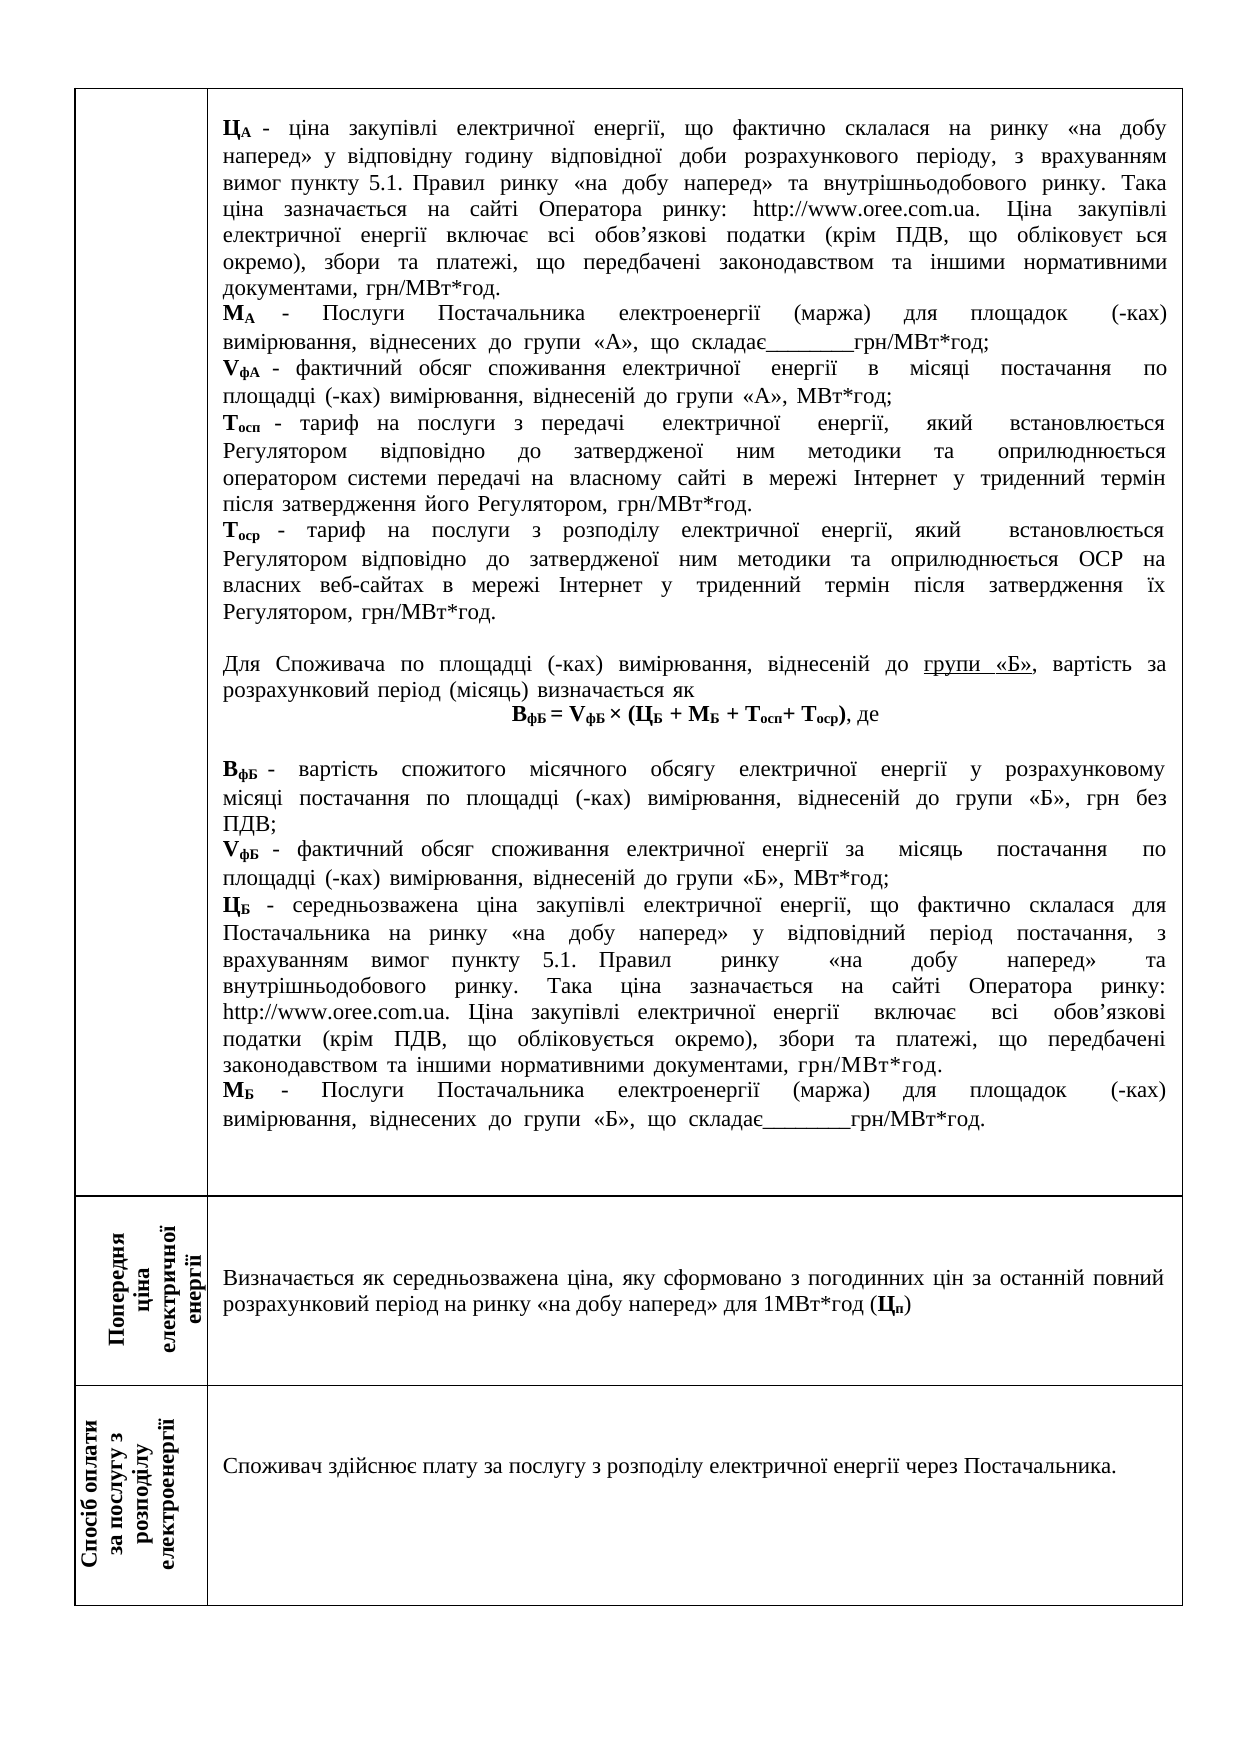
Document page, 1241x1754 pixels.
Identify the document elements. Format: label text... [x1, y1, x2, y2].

table_cell Споживач здійснює плату за послугу з розподілу електричної енергії через Постачальника. [208, 1386, 1182, 1604]
table_cell Спосіб оплати за послугу з розподілу електроенергії [76, 1386, 207, 1604]
table_header [76, 89, 207, 1195]
table_cell Попередня ціна електричної енергії [76, 1197, 207, 1385]
table_cell Визначається як середньозважена ціна, яку сформовано з погодинних цін за останній повний розрахунковий період на ринку «на добу наперед» для 1МВт*год (Цп) [208, 1197, 1182, 1385]
table_header ЦА - ціна закупівлі електричної енергії, що фактично склалася на ринку «на добу наперед» у відповідну годину відповідної доби розрахункового періоду, з врахуванням вимог пункту 5.1. Правил ринку «на добу наперед» та внутрішньодобового ринку. Така ціна зазначається на сайті Оператора ринку: http://www.oree.com.ua. Ціна закупівлі електричної енергії включає всі обов’язкові податки (крім ПДВ, що обліковуєт ься окремо), збори та платежі, що передбачені законодавством та іншими нормативними документами, грн/МВт*год. МА - Послуги Постачальника електроенергії (маржа) для площадок (-ках) вимірювання, віднесених до групи «А», що складає грн/МВт*год; VфА - фактичний обсяг споживання електричної енергії в місяці постачання по площадці (-ках) вимірювання, віднесеній до групи «А», МВт*год; Тосп - тариф на послуги з передачі електричної енергії, який встановлюється Регулятором відповідно до затвердженої ним методики та оприлюднюється оператором системи передачі на власному сайті в мережі Інтернет у триденний термін після затвердження його Регулятором, грн/МВт*год. Тоср - тариф на послуги з розподілу електричної енергії, який встановлюється Регулятором відповідно до затвердженої ним методики та оприлюднюється ОСР на власних веб-сайтах в мережі Інтернет у триденний термін після затвердження їх Регулятором, грн/МВт*год. Для Споживача по площадці (-ках) вимірювання, віднесеній до групи «Б», вартість за розрахунковий період (місяць) визначається як ВфБ = VфБ × (ЦБ + МБ + Тосп+ Тоср), де ВфБ - вартість спожитого місячного обсягу електричної енергії у розрахунковому місяці постачання по площадці (-ках) вимірювання, віднесеній до групи «Б», грн без ПДВ; VфБ - фактичний обсяг споживання електричної енергії за місяць постачання по площадці (-ках) вимірювання, віднесеній до групи «Б», МВт*год; ЦБ - середньозважена ціна закупівлі електричної енергії, що фактично склалася для Постачальника на ринку «на добу наперед» у відповідний період постачання, з врахуванням вимог пункту 5.1. Правил ринку «на добу наперед» та внутрішньодобового ринку. Така ціна зазначається на сайті Оператора ринку: http://www.oree.com.ua. Ціна закупівлі електричної енергії включає всі обов’язкові податки (крім ПДВ, що обліковується окремо), збори та платежі, що передбачені законодавством та іншими нормативними документами, грн/МВт*год. МБ - Послуги Постачальника електроенергії (маржа) для площадок (-ках) вимірювання, віднесених до групи «Б», що складає грн/МВт*год. [208, 89, 1182, 1195]
